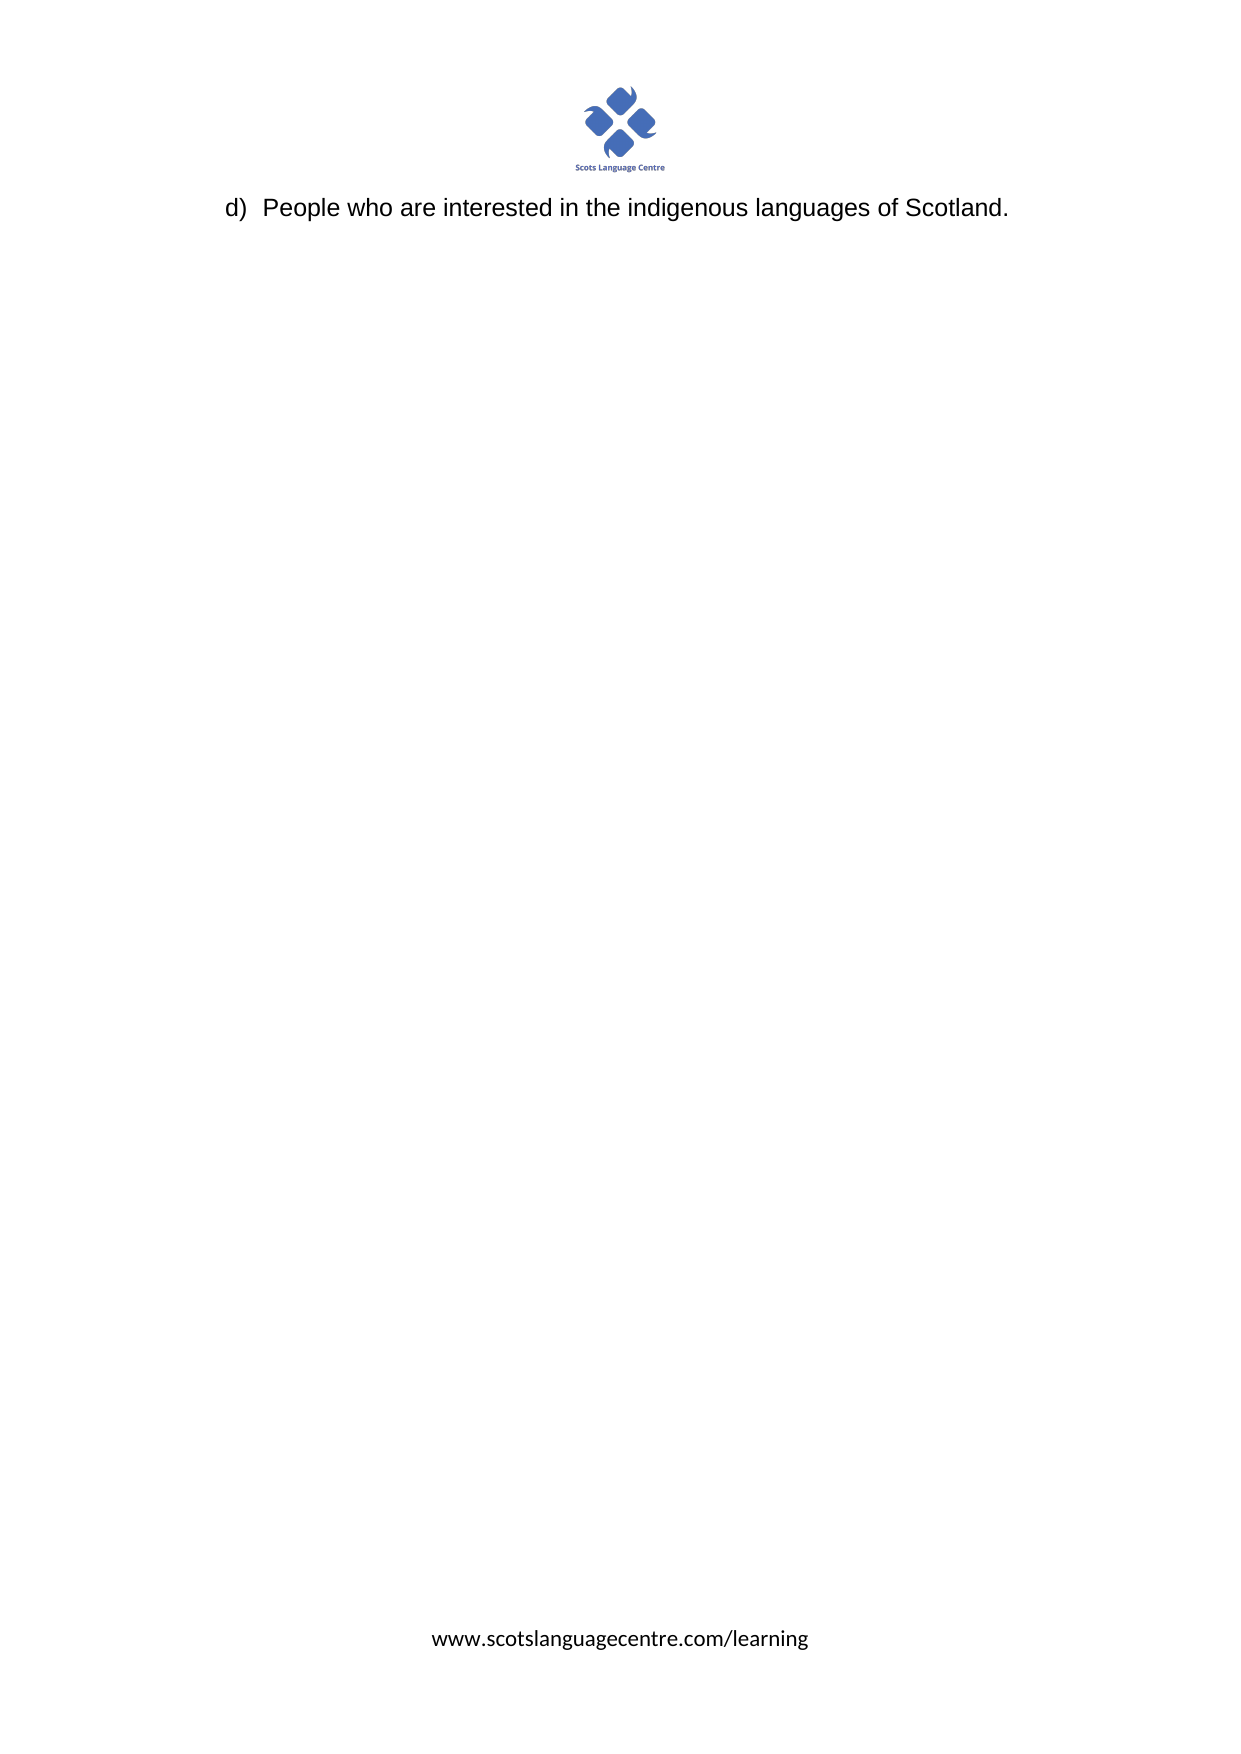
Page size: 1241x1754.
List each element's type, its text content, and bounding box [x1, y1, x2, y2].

list People who are interested in the indigenous languages of Scotland. [225, 193, 1090, 221]
picture [560, 73, 680, 193]
